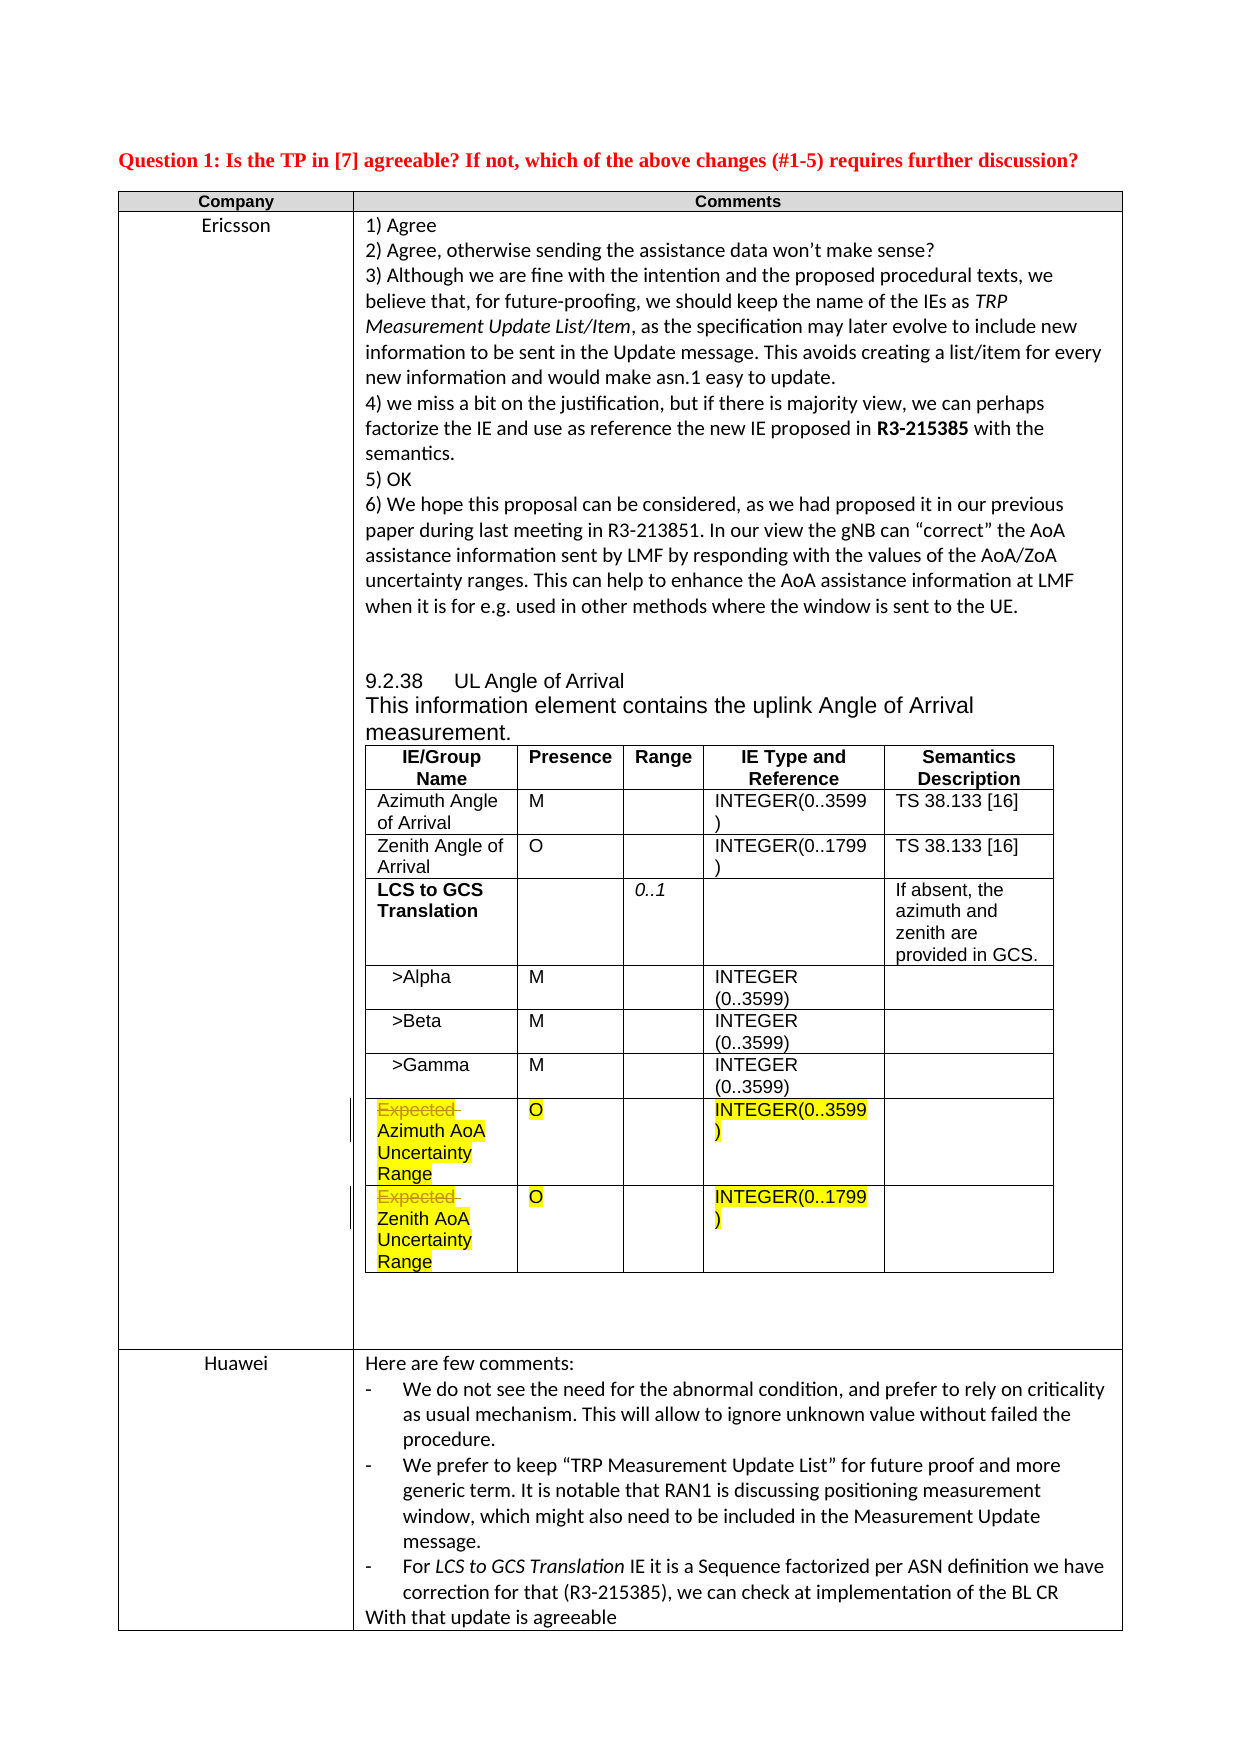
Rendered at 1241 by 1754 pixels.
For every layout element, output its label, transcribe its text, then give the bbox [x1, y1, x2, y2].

table_header Comments [354, 192, 1122, 211]
table_cell Ericsson [119, 212, 353, 1349]
table_cell Huawei [119, 1350, 353, 1630]
table_header Company [119, 192, 353, 211]
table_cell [354, 1350, 1122, 1630]
text Question 1: Is the TP in [7] agreeable? If not, which of the above changes (#1-5) requires further discussion? [118, 148, 1122, 172]
table_cell 1) Agree 2) Agree, otherwise sending the assistance data won’t make sense? 3) Although we are fine with the intention and the proposed procedural texts, we believe that, for future-proofing, we should keep the name of the IEs as TRP Measurement Update List/Item, as the specification may later evolve to include new information to be sent in the Update message. This avoids creating a list/item for every new information and would make asn.1 easy to update. 4) we miss a bit on the justification, but if there is majority view, we can perhaps factorize the IE and use as reference the new IE proposed in R3-215385 with the semantics. 5) OK 6) We hope this proposal can be considered, as we had proposed it in our previous paper during last meeting in R3-213851. In our view the gNB can “correct” the AoA assistance information sent by LMF by responding with the values of the AoA/ZoA uncertainty ranges. This can help to enhance the AoA assistance information at LMF when it is for e.g. used in other methods where the window is sent to the UE. 9.2.38 UL Angle of Arrival This information element contains the uplink Angle of Arrival measurement. [354, 212, 1122, 1349]
